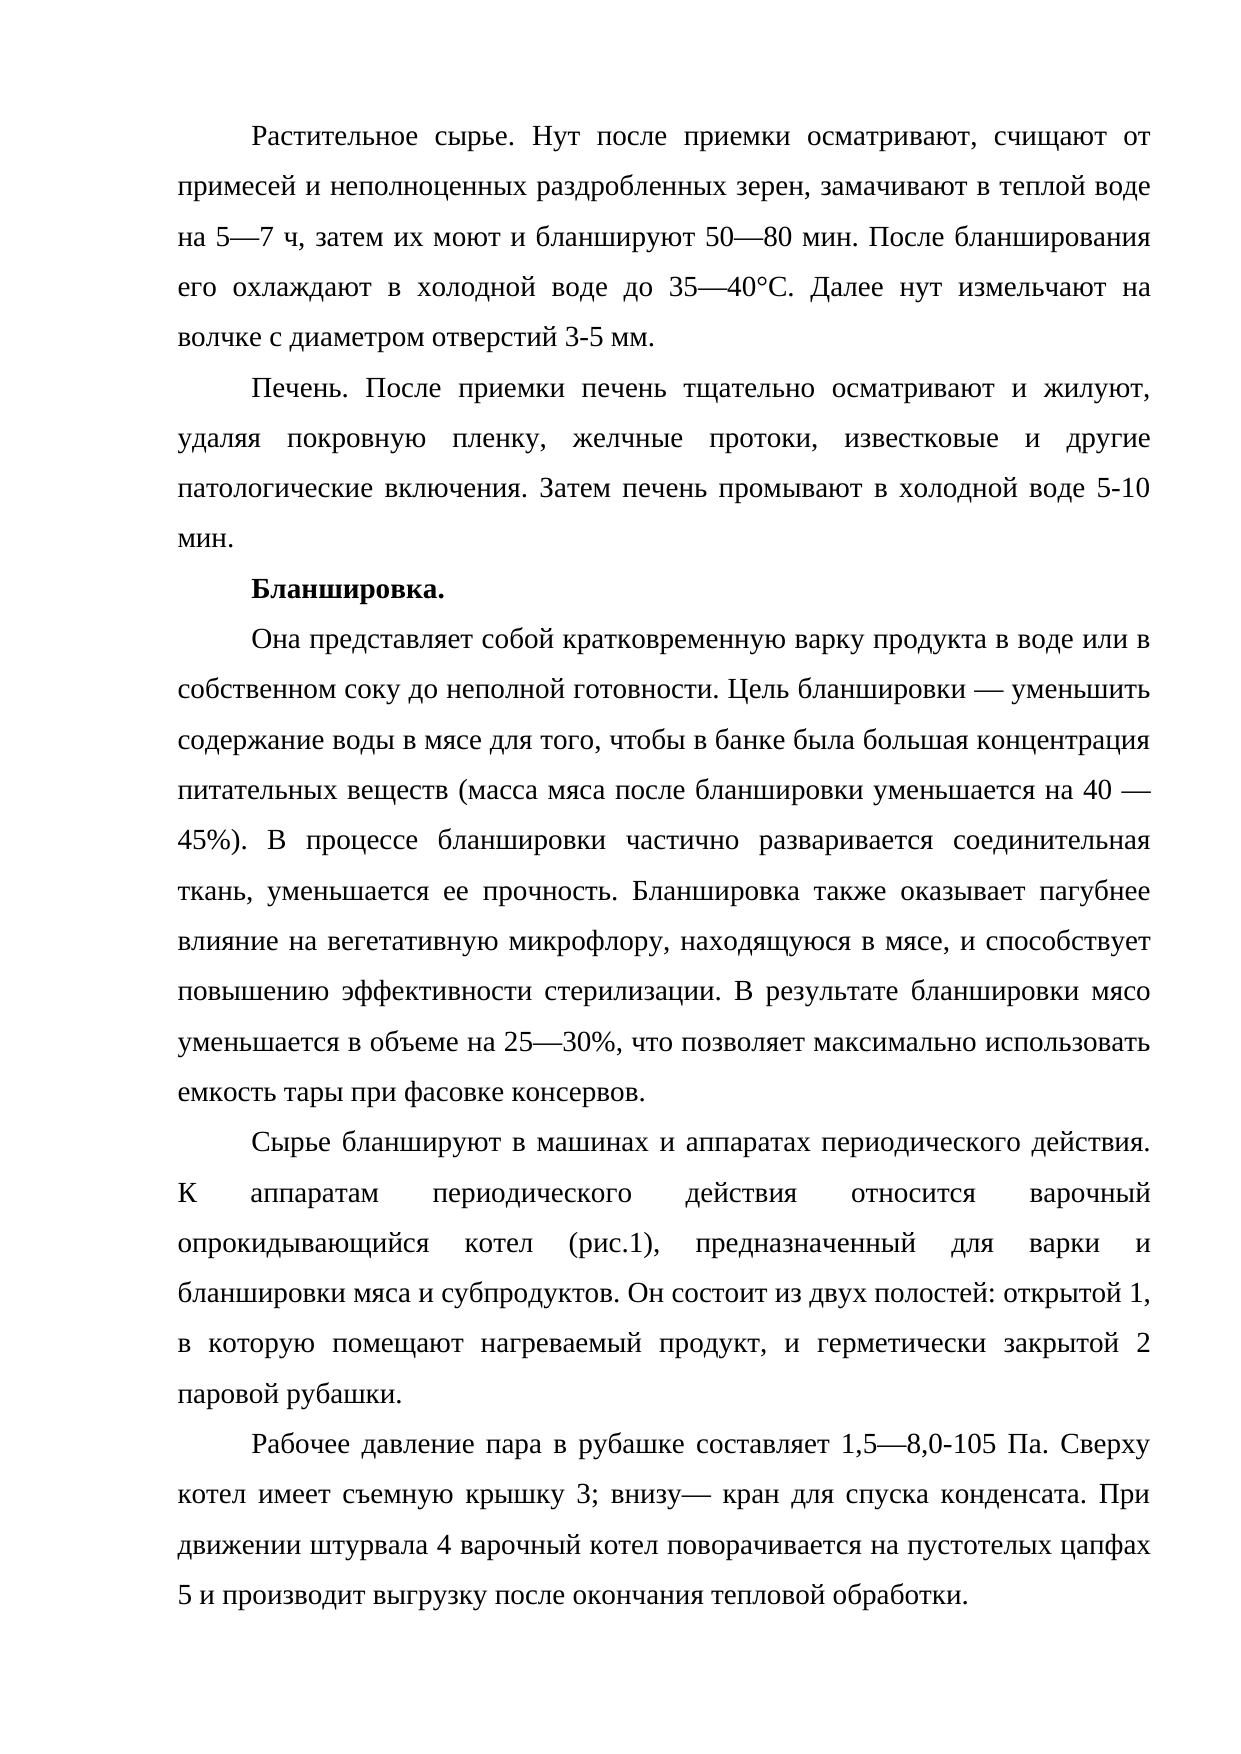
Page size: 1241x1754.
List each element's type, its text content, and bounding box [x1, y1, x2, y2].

text Рабочее давление пара в рубашке составляет 1,5—8,0-105 Па. Сверху котел имеет съемную крышку 3; внизу— кран для спуска конденсата. При движении штурвала 4 варочный котел поворачивается на пустотелых цапфах 5 и производит выгрузку после окончания тепловой обработки. [177, 1426, 1152, 1611]
text Она представляет собой кратковременную варку продукта в воде или в собственном соку до неполной готовности. Цель бланшировки — уменьшить содержание воды в мясе для того, чтобы в банке была большая концентрация питательных веществ (масса мяса после бланшировки уменьшается на 40 —45%). В процессе бланшировки частично разваривается соединительная ткань, уменьшается ее прочность. Бланшировка также оказывает пагубнее влияние на вегетативную микрофлору, находящуюся в мясе, и способствует повышению эффективности стерилизации. В результате бланшировки мясо уменьшается в объеме на 25—30%, что позволяет максимально использовать емкость тары при фасовке консервов. [177, 621, 1152, 1108]
text Растительное сырье. Нут после приемки осматривают, счищают от примесей и неполноценных раздробленных зерен, замачивают в теплой воде на 5—7 ч, затем их моют и бланшируют 50—80 мин. После бланширования его охлаждают в холодной воде до 35—40°С. Далее нут измельчают на волчке с диаметром отверстий 3-. [177, 118, 1152, 353]
text Печень. После приемки печень тщательно осматривают и жилуют, удаляя покровную пленку, желчные протоки, известковые и другие патологические включения. Затем печень промывают в холодной воде 5-10 мин. [177, 370, 1152, 554]
text Бланшировка. [177, 571, 1152, 604]
text Сырье бланшируют в машинах и аппаратах периодического действия. К аппаратам периодического действия относится варочный опрокидывающийся котел (рис.1), предназначенный для варки и бланшировки мяса и субпродуктов. Он состоит из двух полостей: открытой 1, в которую помещают нагреваемый продукт, и герметически закрытой 2 паровой рубашки. [177, 1124, 1152, 1409]
